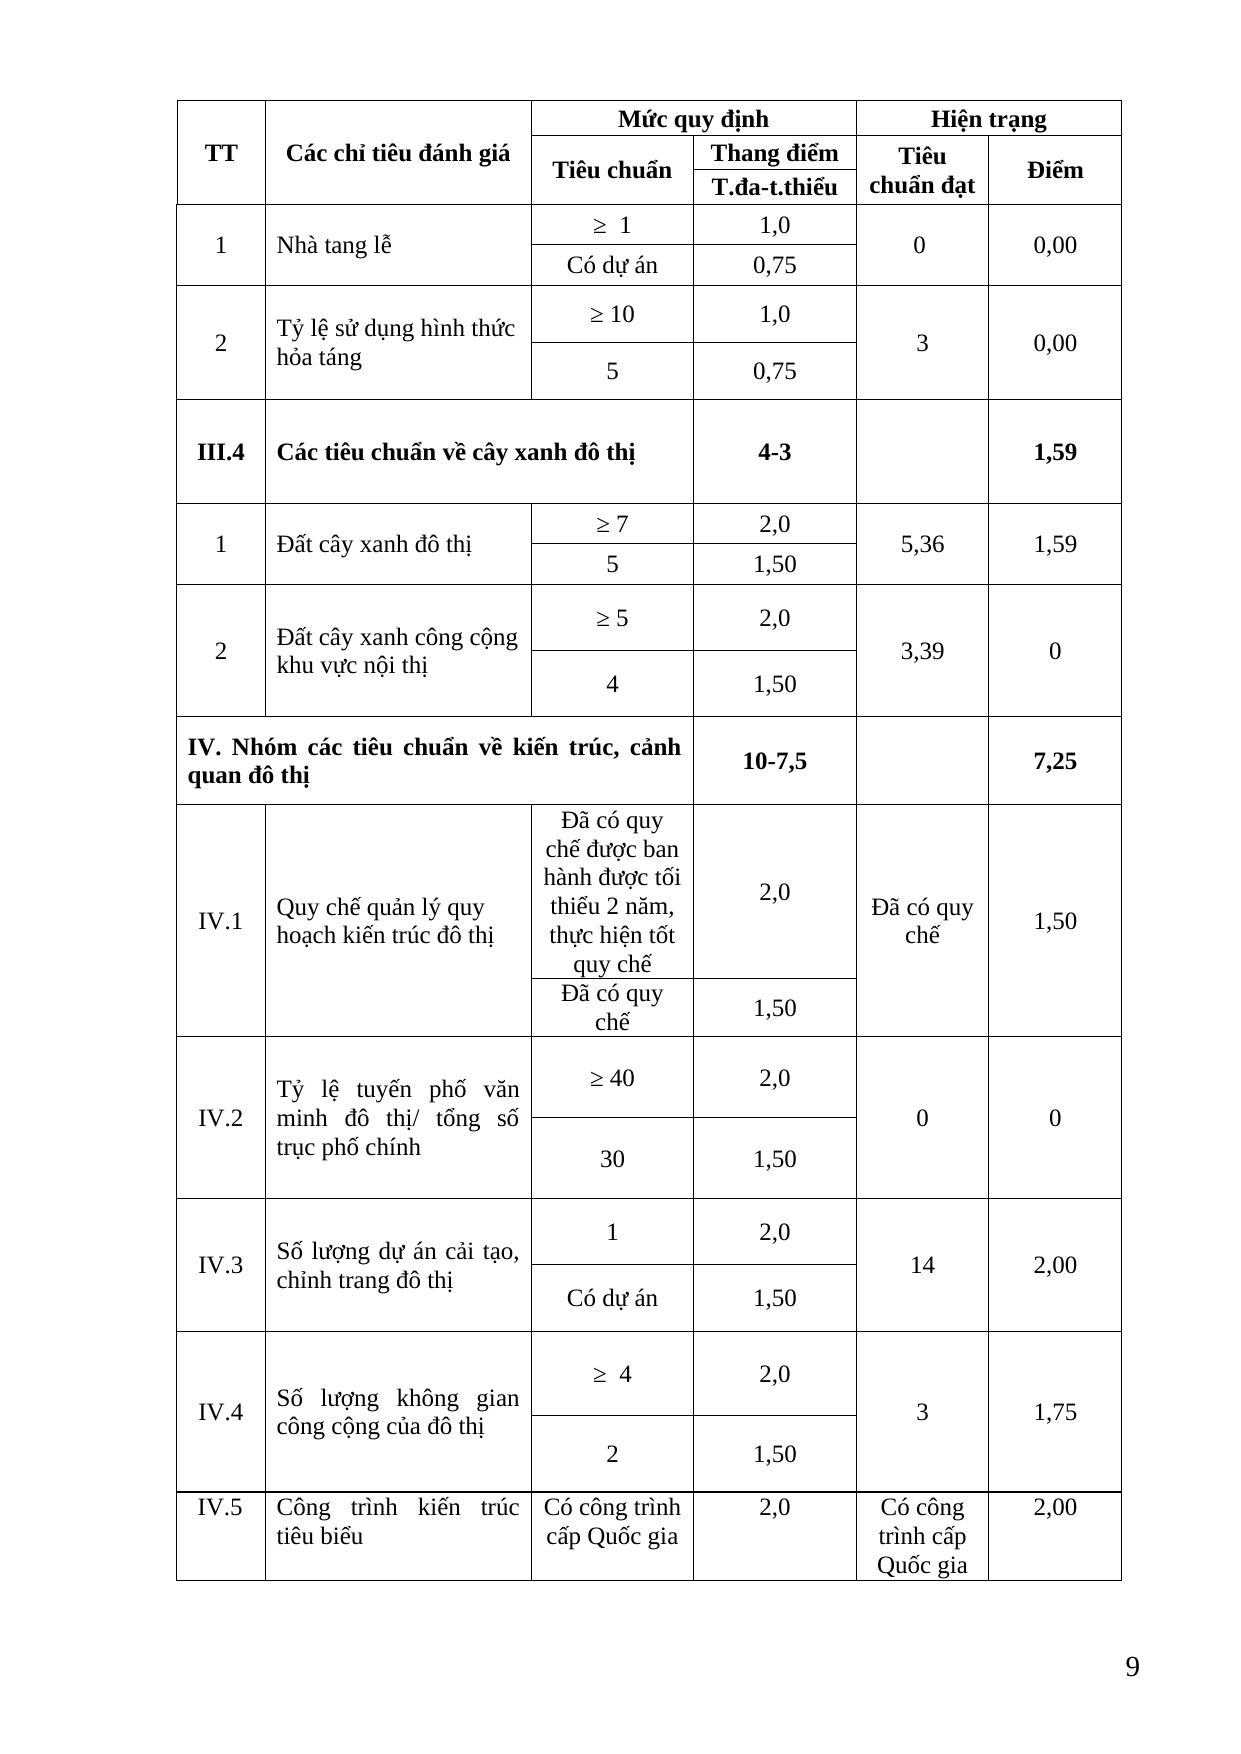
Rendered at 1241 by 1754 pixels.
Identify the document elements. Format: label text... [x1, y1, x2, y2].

table_cell 7,25 [989, 717, 1121, 804]
table_cell Thang điểm [694, 136, 856, 169]
table_cell Công trình kiến trúc tiêu biểu [266, 1493, 531, 1579]
table_cell 1,59 [989, 504, 1121, 584]
table_cell 3 [857, 1332, 988, 1491]
table_cell 1,0 [694, 205, 856, 244]
table_cell 2 [177, 585, 265, 716]
table_cell 2 [177, 286, 265, 399]
table_cell 1,50 [694, 979, 856, 1036]
table_cell 1,59 [989, 400, 1121, 502]
table_cell 1,50 [694, 1416, 856, 1491]
table_cell 2,0 [694, 1493, 856, 1579]
table_cell 2,00 [989, 1493, 1121, 1579]
table_cell 0,00 [989, 205, 1121, 285]
table_cell 0 [857, 1037, 988, 1198]
table_cell 1,50 [694, 651, 856, 716]
table_cell Đất cây xanh công cộng khu vực nội thị [266, 585, 531, 716]
table_cell IV. Nhóm các tiêu chuẩn về kiến trúc, cảnh quan đô thị [177, 717, 693, 804]
table_cell 5,36 [857, 504, 988, 584]
table_cell 2,0 [694, 504, 856, 543]
table_cell 2,0 [694, 805, 856, 977]
table_cell 5 [532, 544, 693, 584]
table_cell 2,0 [694, 1199, 856, 1264]
table_cell IV.4 [177, 1332, 265, 1491]
table_cell 2,0 [694, 1037, 856, 1117]
table_cell Có công trình cấp Quốc gia [857, 1493, 988, 1579]
table_header Mức quy định [532, 101, 856, 135]
table_cell Có công trình cấp Quốc gia [532, 1493, 693, 1579]
table_cell Đã có quy chế được ban hành được tối thiểu 2 năm, thực hiện tốt quy chế [532, 805, 693, 977]
table_cell Đã có quy chế [857, 805, 988, 1036]
table_cell 0 [989, 1037, 1121, 1198]
table_header TT [178, 101, 265, 203]
table_cell Các tiêu chuẩn về cây xanh đô thị [266, 400, 693, 502]
table_cell 0,75 [694, 343, 856, 399]
table_cell 4-3 [694, 400, 856, 502]
table_cell 0 [989, 585, 1121, 716]
table_cell 1,50 [989, 805, 1121, 1036]
table_cell Nhà tang lễ [266, 205, 531, 285]
table_cell Đã có quy chế [532, 979, 693, 1036]
table_cell ≥ 5 [532, 585, 693, 650]
table_cell 1,50 [694, 544, 856, 584]
table_cell IV.1 [177, 805, 265, 1036]
table_header Các chỉ tiêu đánh giá [266, 101, 531, 203]
table_cell ≥ 4 [532, 1332, 693, 1415]
table_cell Quy chế quản lý quy hoạch kiến trúc đô thị [266, 805, 531, 1036]
table_cell III.4 [177, 400, 265, 502]
table_cell Tỷ lệ sử dụng hình thức hỏa táng [266, 286, 531, 399]
table_cell 0,00 [989, 286, 1121, 399]
table_cell 3 [857, 286, 988, 399]
table_cell [857, 400, 988, 502]
table_cell Đất cây xanh đô thị [266, 504, 531, 584]
table_cell Tiêu chuẩn [532, 136, 693, 203]
table_cell 0,75 [694, 245, 856, 285]
table_cell 1,50 [694, 1118, 856, 1198]
table_cell 5 [532, 343, 693, 399]
table_cell Tỷ lệ tuyến phố văn minh đô thị/ tổng số trục phố chính [266, 1037, 531, 1198]
table_cell Số lượng dự án cải tạo, chỉnh trang đô thị [266, 1199, 531, 1331]
table_cell 30 [532, 1118, 693, 1198]
table_cell 1,75 [989, 1332, 1121, 1491]
table_cell Có dự án [532, 1265, 693, 1331]
table_cell ≥ 10 [532, 286, 693, 342]
table_cell 2,0 [694, 1332, 856, 1415]
table_cell IV.3 [177, 1199, 265, 1331]
table_cell ≥ 1 [532, 205, 693, 244]
table_cell Tiêu chuẩn đạt [857, 136, 988, 203]
table_cell IV.2 [177, 1037, 265, 1198]
table_cell 2,0 [694, 585, 856, 650]
table_cell 1 [177, 205, 265, 285]
table_cell Điểm [989, 136, 1121, 203]
table_cell 1,0 [694, 286, 856, 342]
table_cell ≥ 40 [532, 1037, 693, 1117]
table_cell Có dự án [532, 245, 693, 285]
table_cell 10-7,5 [694, 717, 856, 804]
table_cell [857, 717, 988, 804]
table_cell IV.5 [177, 1493, 265, 1579]
table_cell 2 [532, 1416, 693, 1491]
table_cell ≥ 7 [532, 504, 693, 543]
table_cell T.đa-t.thiểu [694, 170, 856, 203]
table_cell 3,39 [857, 585, 988, 716]
table_header Hiện trạng [857, 101, 1121, 135]
table_cell 14 [857, 1199, 988, 1331]
table_cell Số lượng không gian công cộng của đô thị [266, 1332, 531, 1491]
table_cell 1 [177, 504, 265, 584]
table_cell 1 [532, 1199, 693, 1264]
table_cell 2,00 [989, 1199, 1121, 1331]
table_cell 1,50 [694, 1265, 856, 1331]
table_cell 0 [857, 205, 988, 285]
table_cell 4 [532, 651, 693, 716]
